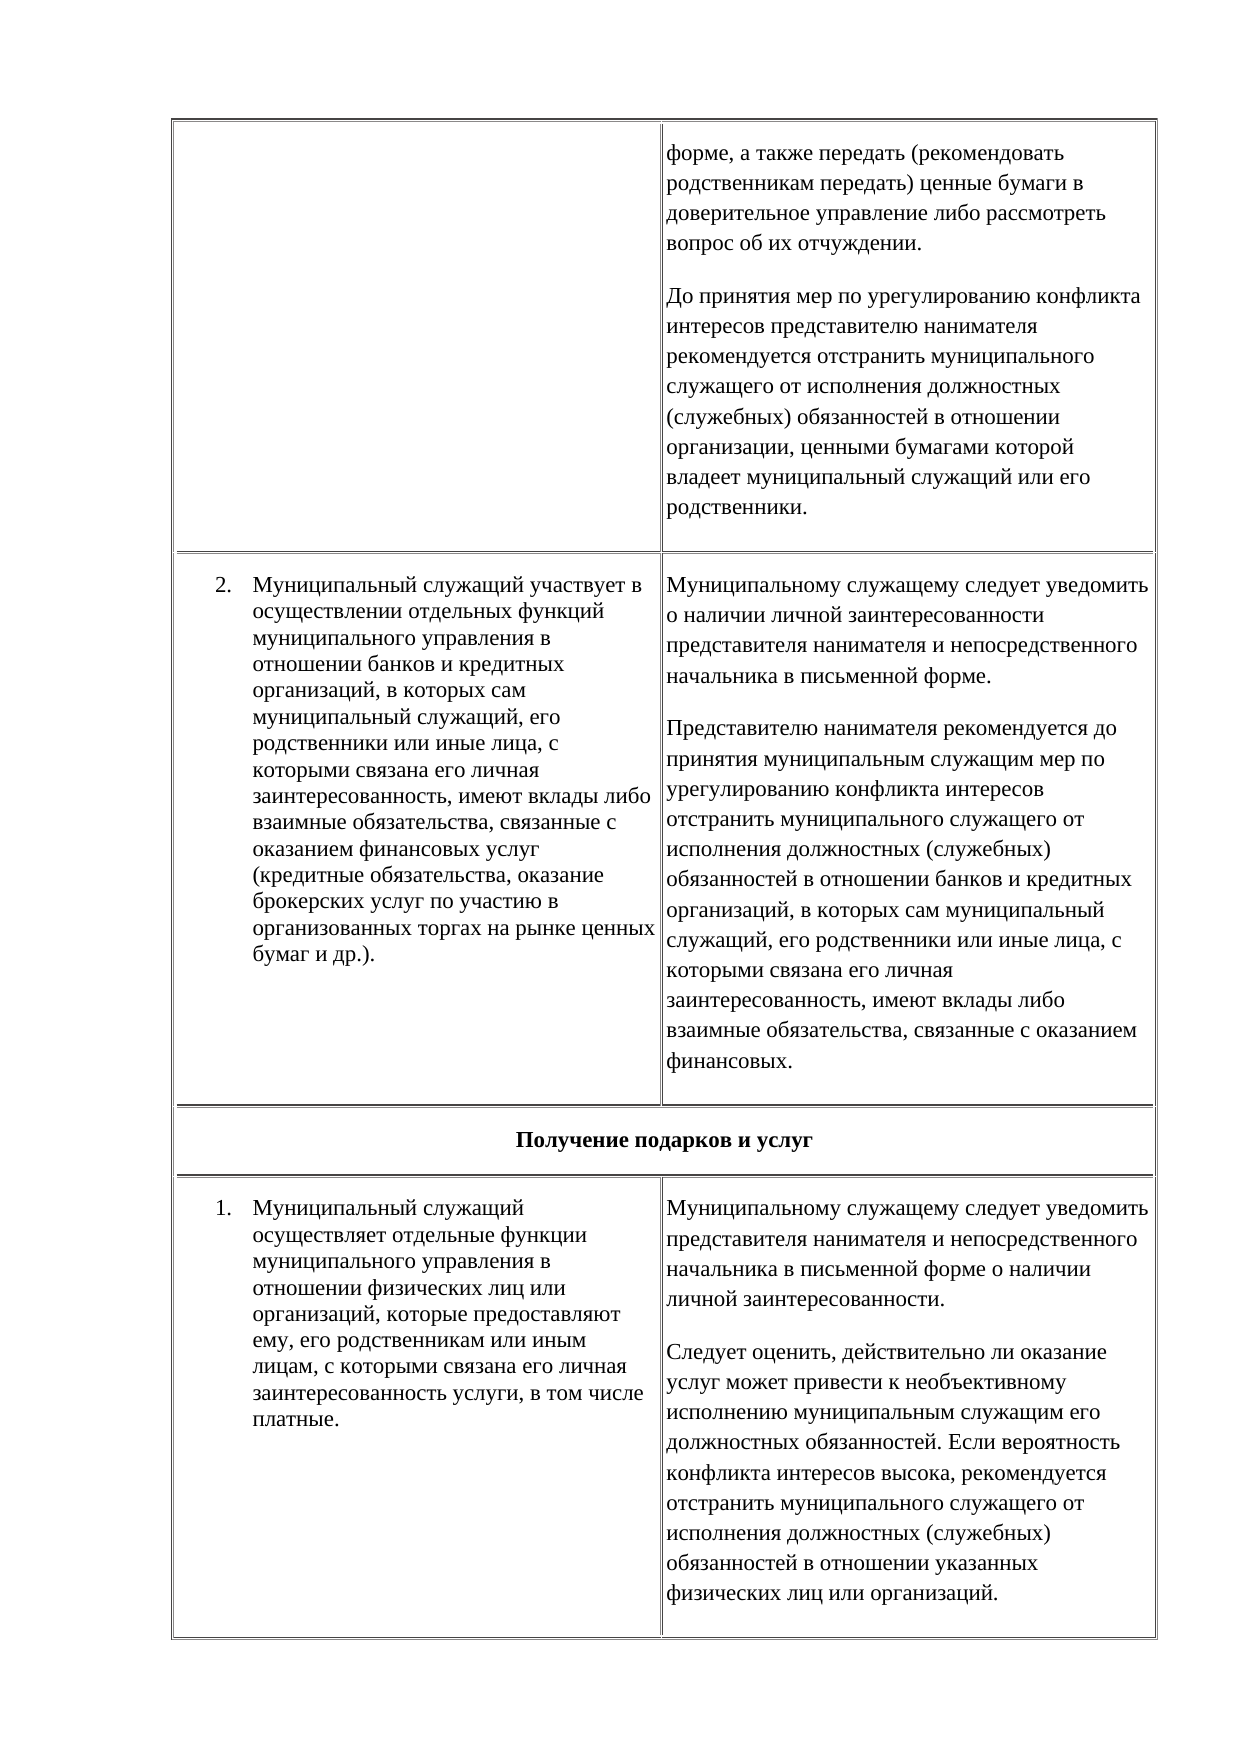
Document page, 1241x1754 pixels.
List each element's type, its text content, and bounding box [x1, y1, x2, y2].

table_cell Муниципальный служащий осуществляет отдельные функции муниципального управления в отношении физических лиц или организаций, которые предоставляют ему, его родственникам или иным лицам, с которыми связана его личная заинтересованность услуги, в том числе платные. [174, 1174, 661, 1637]
table_cell Получение подарков и услуг [174, 1104, 1155, 1174]
table_cell Муниципальному служащему следует уведомить о наличии личной заинтересованности представителя нанимателя и непосредственного начальника в письменной форме. Представителю нанимателя рекомендуется до принятия муниципальным служащим мер по урегулированию конфликта интересов отстранить муниципального служащего от исполнения должностных (служебных) обязанностей в отношении банков и кредитных организаций, в которых сам муниципальный служащий, его родственники или иные лица, с которыми связана его личная заинтересованность, имеют вклады либо взаимные обязательства, связанные с оказанием финансовых. [661, 551, 1156, 1104]
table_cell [174, 122, 661, 551]
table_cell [661, 122, 1155, 551]
table_cell Муниципальный служащий участвует в осуществлении отдельных функций муниципального управления в отношении банков и кредитных организаций, в которых сам муниципальный служащий, его родственники или иные лица, с которыми связана его личная заинтересованность, имеют вклады либо взаимные обязательства, связанные с оказанием финансовых услуг (кредитные обязательства, оказание брокерских услуг по участию в организованных торгах на рынке ценных бумаг и др.). [173, 551, 661, 1104]
table_cell Муниципальному служащему следует уведомить представителя нанимателя и непосредственного начальника в письменной форме о наличии личной заинтересованности. Следует оценить, действительно ли оказание услуг может привести к необъективному исполнению муниципальным служащим его должностных обязанностей. Если вероятность конфликта интересов высока, рекомендуется отстранить муниципального служащего от исполнения должностных (служебных) обязанностей в отношении указанных физических лиц или организаций. [661, 1174, 1155, 1637]
